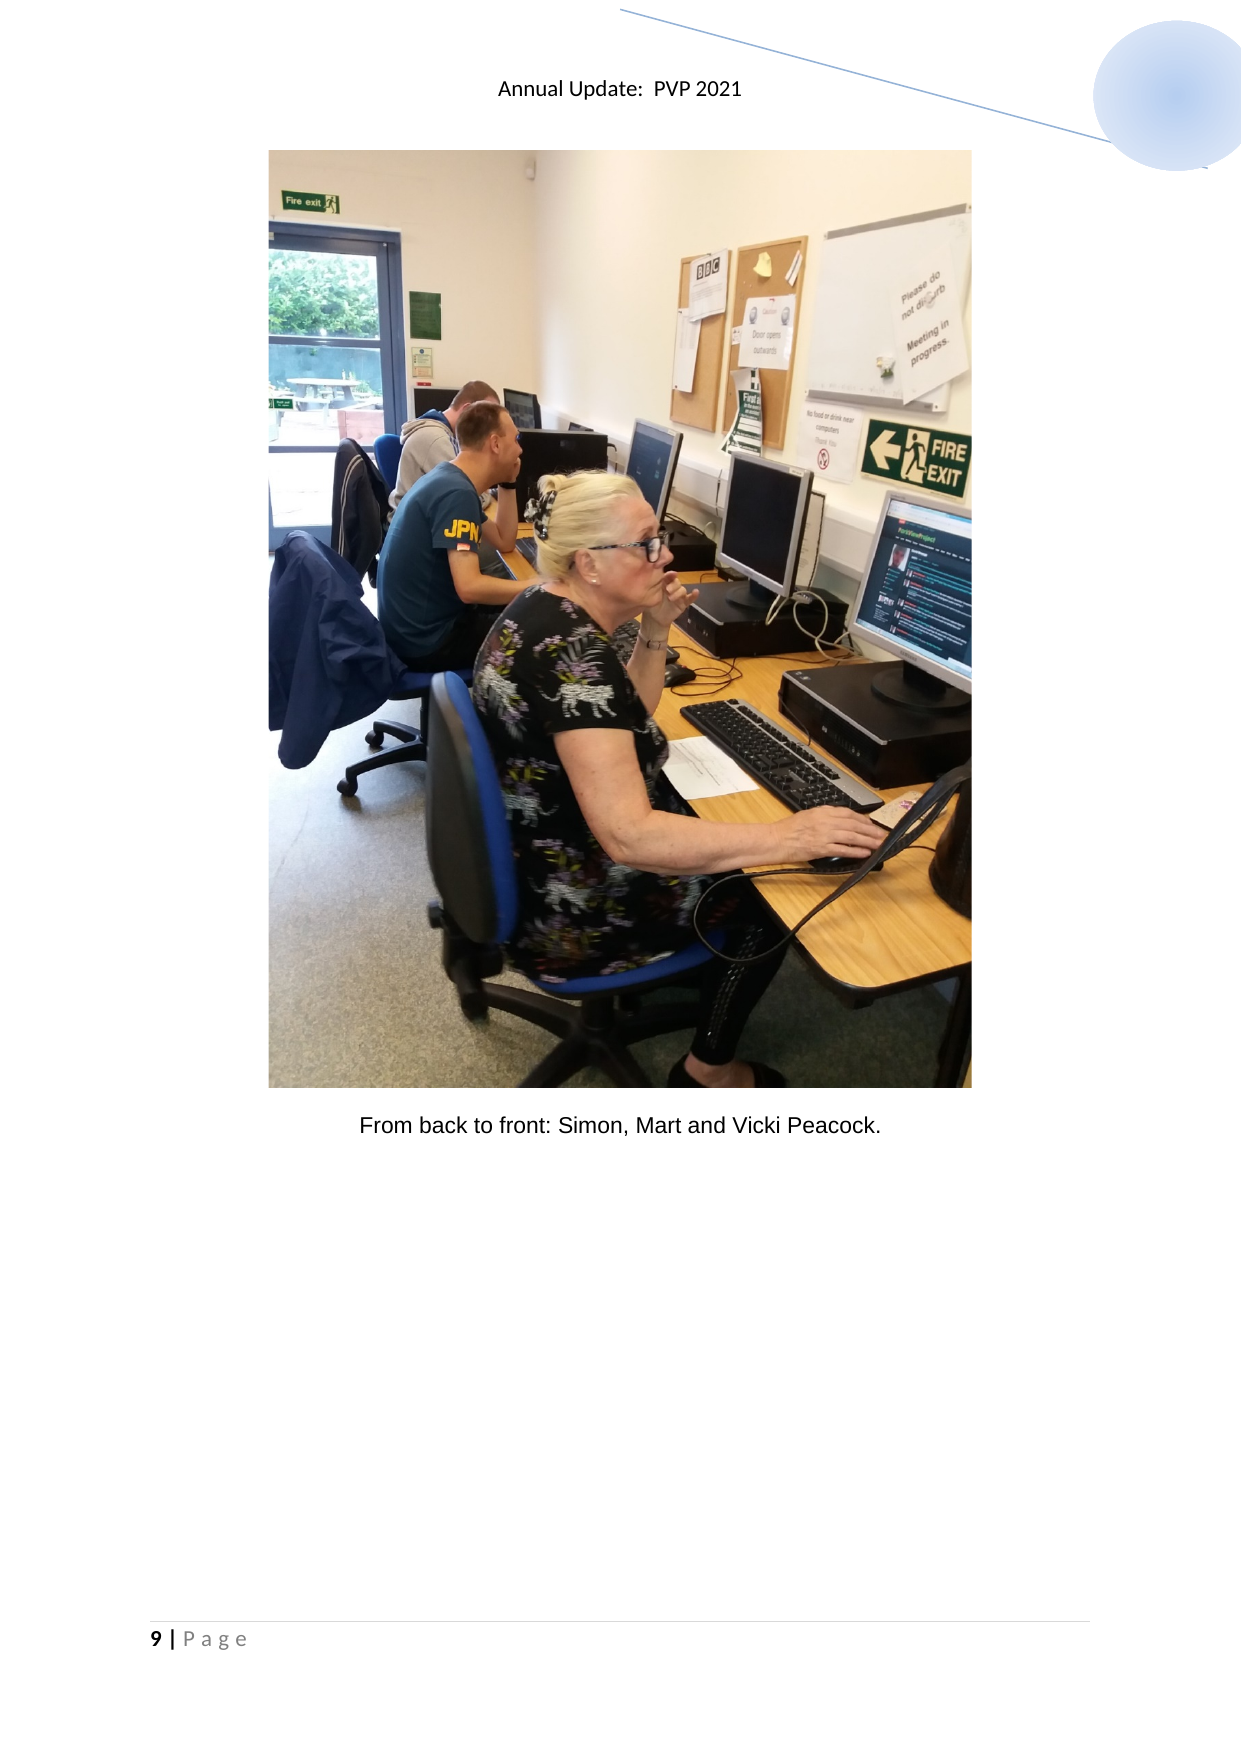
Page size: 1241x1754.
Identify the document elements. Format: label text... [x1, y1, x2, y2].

picture [268, 150, 972, 1088]
text From back to front: Simon, Mart and Vicki Peacock. [150, 1112, 1090, 1139]
